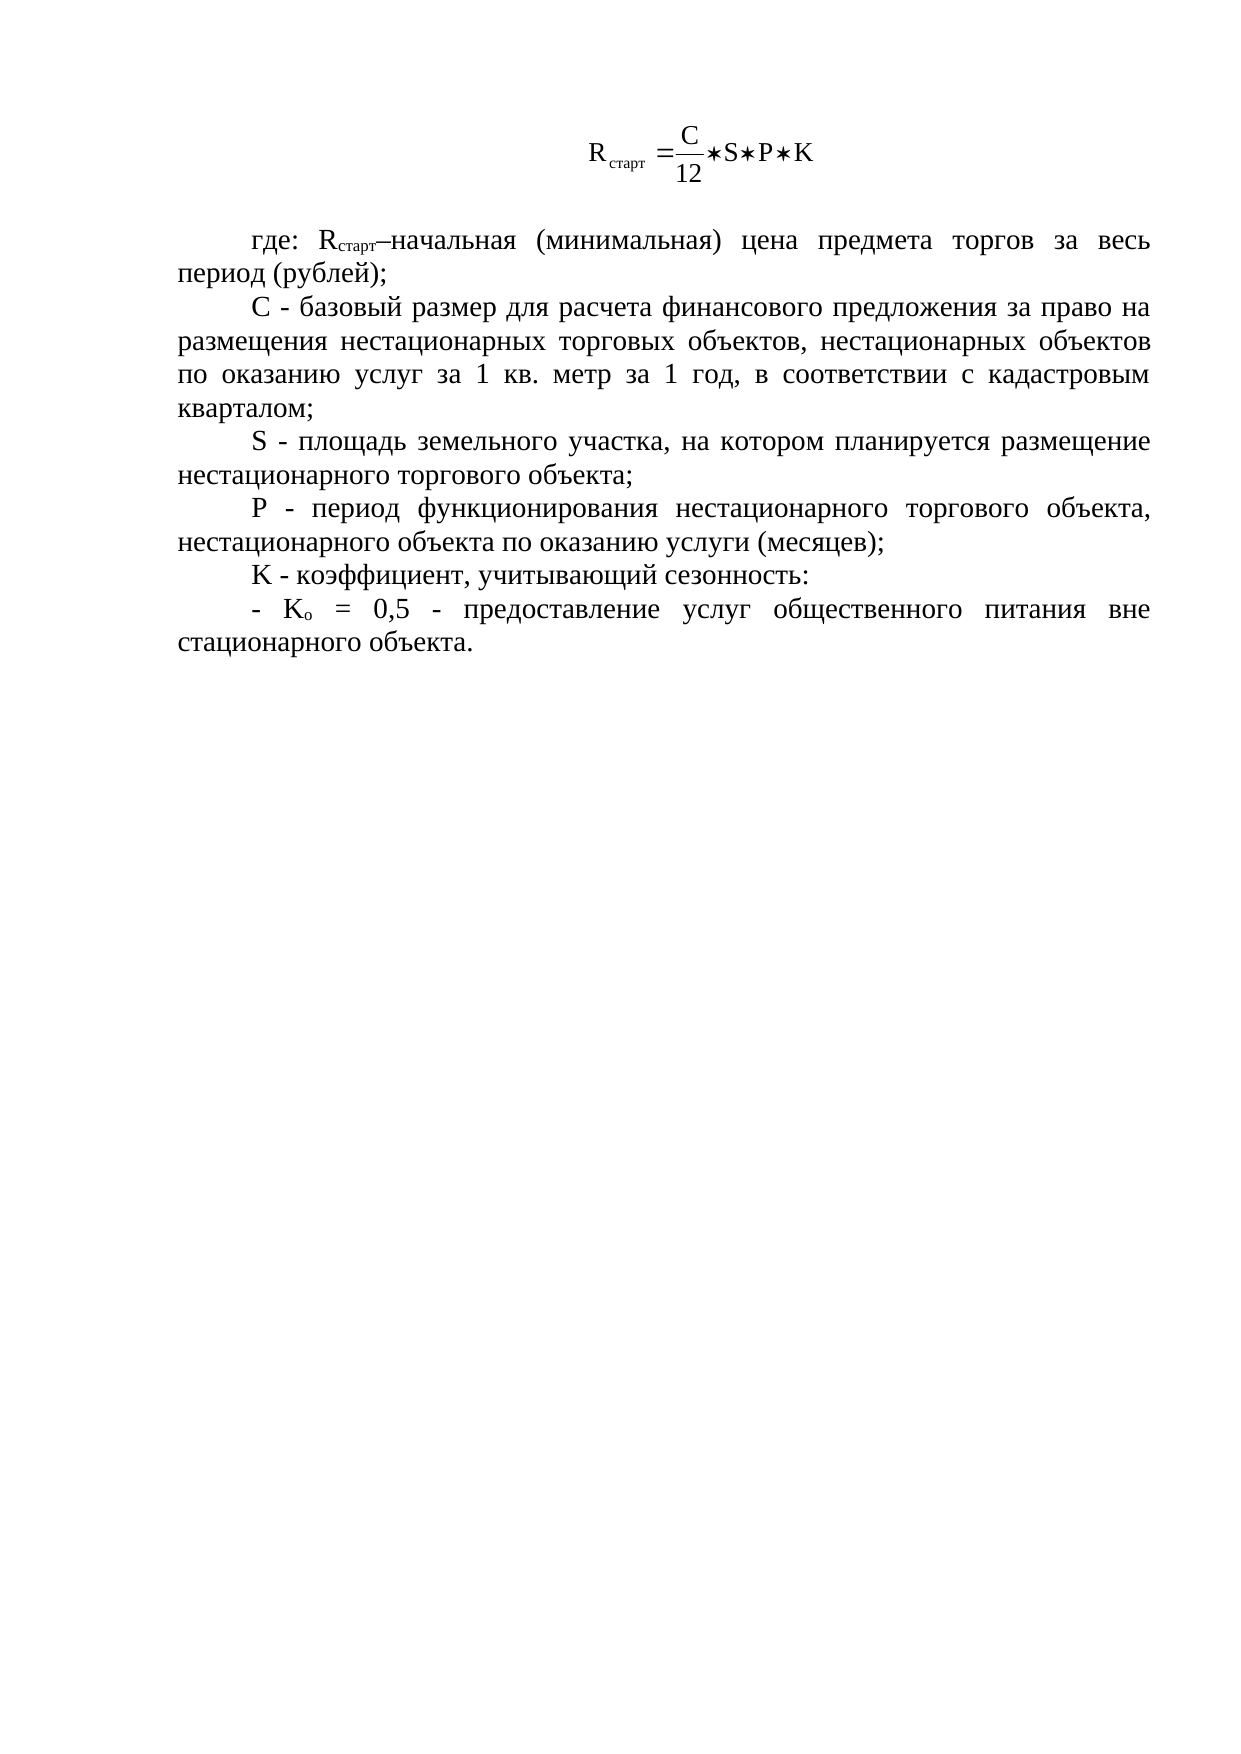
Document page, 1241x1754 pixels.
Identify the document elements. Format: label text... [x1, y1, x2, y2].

text C - базовый размер для расчета финансового предложения за право на размещения нестационарных торговых объектов, нестационарных объектов по оказанию услуг за 1 кв. метр за 1 год, в соответствии с кадастровым кварталом; [177, 289, 1152, 423]
text K - коэффициент, учитывающий сезонность: [177, 557, 1152, 591]
text где: Rстарт–начальная (минимальная) цена предмета торгов за весь период (рублей); [177, 222, 1152, 289]
text - Kо = 0,5 - предоставление услуг общественного питания вне стационарного объекта. [177, 591, 1152, 658]
text P - период функционирования нестационарного торгового объекта, нестационарного объекта по оказанию услуги (месяцев); [177, 490, 1152, 557]
text S - площадь земельного участка, на котором планируется размещение нестационарного торгового объекта; [177, 423, 1152, 490]
